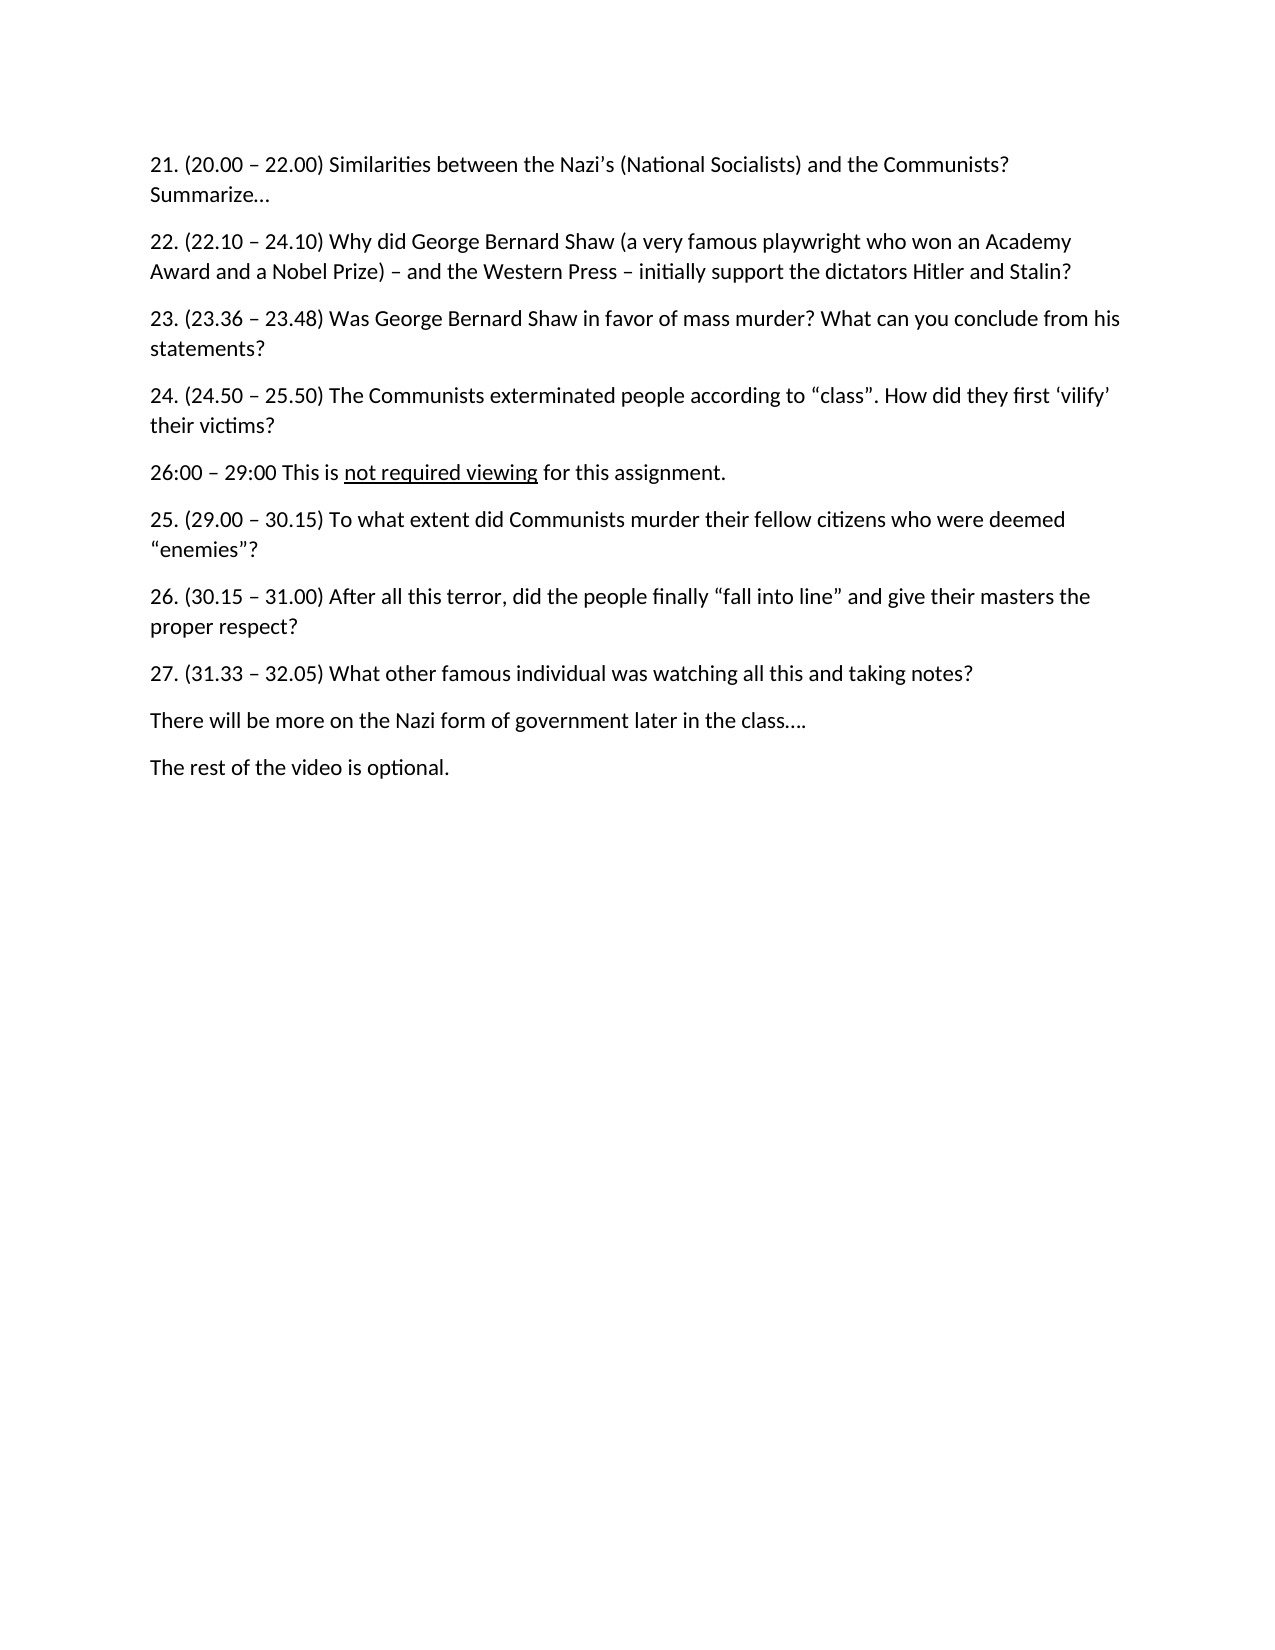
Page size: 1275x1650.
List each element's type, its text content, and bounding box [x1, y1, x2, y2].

text The rest of the video is optional. [150, 753, 1125, 781]
text 25. (29.00 – 30.15) To what extent did Communists murder their fellow citizens who were deemed “enemies”? [150, 505, 1125, 563]
text 22. (22.10 – 24.10) Why did George Bernard Shaw (a very famous playwright who won an Academy Award and a Nobel Prize) – and the Western Press – initially support the dictators Hitler and Stalin? [150, 227, 1125, 285]
text 24. (24.50 – 25.50) The Communists exterminated people according to “class”. How did they first ‘vilify’ their victims? [150, 381, 1125, 439]
text 21. (20.00 – 22.00) Similarities between the Nazi’s (National Socialists) and the Communists? Summarize… [150, 150, 1125, 208]
text 26:00 – 29:00 This is not required viewing for this assignment. [150, 458, 1125, 486]
text 27. (31.33 – 32.05) What other famous individual was watching all this and taking notes? [150, 659, 1125, 687]
text There will be more on the Nazi form of government later in the class…. [150, 706, 1125, 734]
text 23. (23.36 – 23.48) Was George Bernard Shaw in favor of mass murder? What can you conclude from his statements? [150, 304, 1125, 362]
text 26. (30.15 – 31.00) After all this terror, did the people finally “fall into line” and give their masters the proper respect? [150, 582, 1125, 641]
